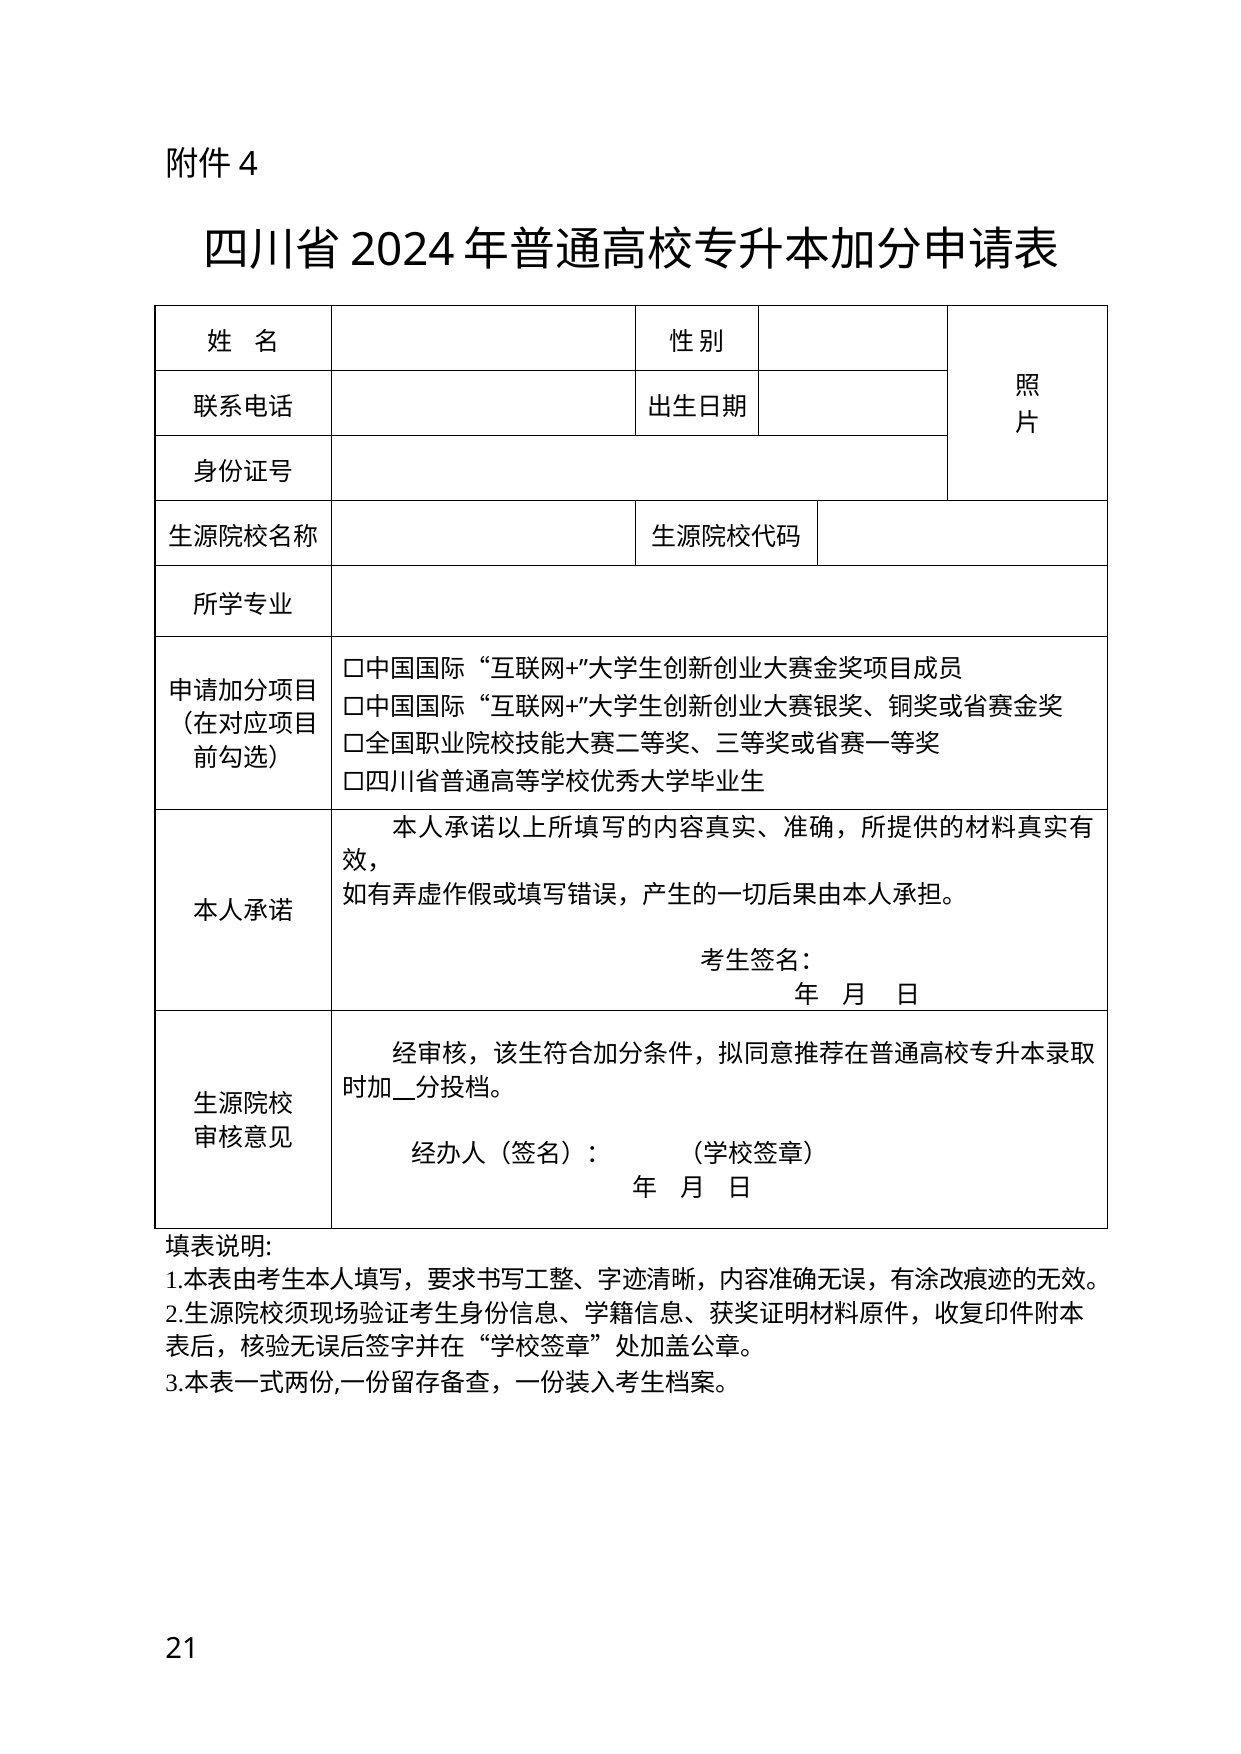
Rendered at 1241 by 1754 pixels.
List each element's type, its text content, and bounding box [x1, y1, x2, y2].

table_cell 生源院校 审核意见 [156, 1011, 331, 1228]
table_cell 出生日期 [636, 371, 758, 435]
table_cell 所学专业 [156, 566, 331, 636]
table_cell 本人承诺 [156, 810, 331, 1010]
table_cell 生源院校代码 [636, 501, 817, 565]
table_cell [818, 501, 1107, 565]
table_cell [332, 436, 947, 500]
text 2.生源院校须现场验证考生身份信息、学籍信息、获奖证明材料原件，收复印件附本表后，核验无误后签字并在“学校签章”处加盖公章。 [165, 1296, 1097, 1362]
table_header [759, 306, 947, 370]
text 填表说明: [165, 1229, 1097, 1262]
text 1.本表由考生本人填写，要求书写工整、字迹清晰，内容准确无误，有涂改痕迹的无效。 [165, 1262, 1097, 1296]
table_cell 中国国际“互联网+”大学生创新创业大赛金奖项目成员 中国国际“互联网+”大学生创新创业大赛银奖、铜奖或省赛金奖 全国职业院校技能大赛二等奖、三等奖或省赛一等奖 四川省普通高等学校优秀大学毕业生 [332, 637, 1107, 809]
table_cell [332, 566, 1107, 636]
table_header 性 别 [636, 306, 758, 370]
table_header 姓 名 [156, 306, 331, 370]
table_cell 申请加分项目（在对应项目前勾选） [156, 637, 331, 809]
text 四川省2024年普通高校专升本加分申请表 [165, 207, 1097, 280]
table_cell 联系电话 [156, 371, 331, 435]
table_cell [332, 501, 635, 565]
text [165, 148, 1097, 182]
table_cell 本人承诺以上所填写的内容真实、准确，所提供的材料真实有效， 如有弄虚作假或填写错误，产生的一切后果由本人承担。 考生签名： 年 月 日 [332, 810, 1107, 1010]
table_cell [759, 371, 947, 435]
table_header 照 片 [948, 306, 1107, 500]
table_cell 身份证号 [156, 436, 331, 500]
table_cell 经审核，该生符合加分条件，拟同意推荐在普通高校专升本录取时加 分投档。 经办人（签名）： （学校签章） 年 月 日 [332, 1011, 1107, 1228]
text 3.本表一式两份,一份留存备查，一份装入考生档案。 [165, 1362, 1097, 1398]
table_header [332, 306, 635, 370]
table_cell 生源院校名称 [156, 501, 331, 565]
table_cell [332, 371, 635, 435]
